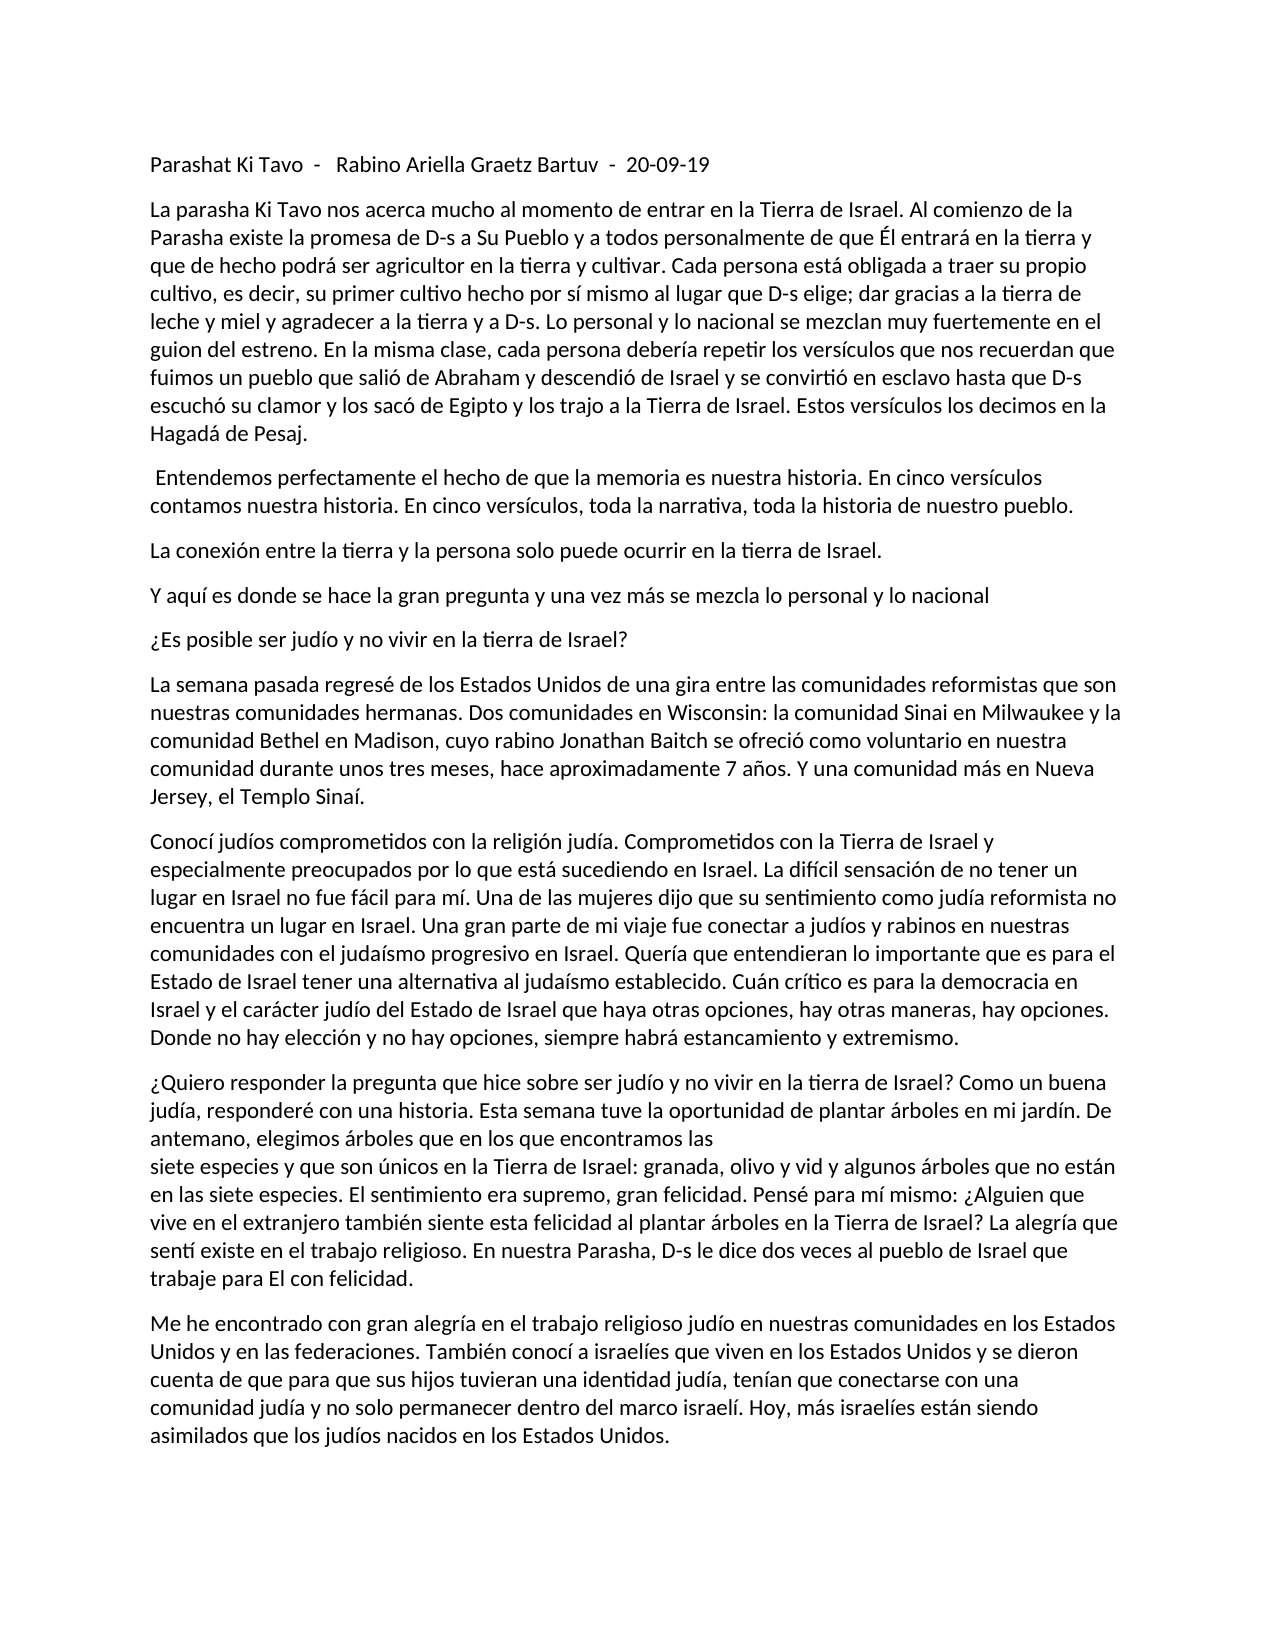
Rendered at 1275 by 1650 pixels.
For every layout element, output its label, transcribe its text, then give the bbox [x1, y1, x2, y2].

text ¿Es posible ser judío y no vivir en la tierra de Israel? [150, 626, 1125, 654]
text Y aquí es donde se hace la gran pregunta y una vez más se mezcla lo personal y lo nacional [150, 581, 1125, 609]
text ¿Quiero responder la pregunta que hice sobre ser judío y no vivir en la tierra de Israel? Como un buena judía, responderé con una historia. Esta semana tuve la oportunidad de plantar árboles en mi jardín. De antemano, elegimos árboles que en los que encontramos las siete especies y que son únicos en la Tierra de Israel: granada, olivo y vid y algunos árboles que no están en las siete especies. El sentimiento era supremo, gran felicidad. Pensé para mí mismo: ¿Alguien que vive en el extranjero también siente esta felicidad al plantar árboles en la Tierra de Israel? La alegría que sentí existe en el trabajo religioso. En nuestra Parasha, D-s le dice dos veces al pueblo de Israel que trabaje para El con felicidad. [150, 1068, 1125, 1292]
text La semana pasada regresé de los Estados Unidos de una gira entre las comunidades reformistas que son nuestras comunidades hermanas. Dos comunidades en Wisconsin: la comunidad Sinai en Milwaukee y la comunidad Bethel en Madison, cuyo rabino Jonathan Baitch se ofreció como voluntario en nuestra comunidad durante unos tres meses, hace aproximadamente 7 años. Y una comunidad más en Nueva Jersey, el Templo Sinaí. [150, 670, 1125, 810]
text La conexión entre la tierra y la persona solo puede ocurrir en la tierra de Israel. [150, 536, 1125, 564]
text La parasha Ki Tavo nos acerca mucho al momento de entrar en la Tierra de Israel. Al comienzo de la Parasha existe la promesa de D-s a Su Pueblo y a todos personalmente de que Él entrará en la tierra y que de hecho podrá ser agricultor en la tierra y cultivar. Cada persona está obligada a traer su propio cultivo, es decir, su primer cultivo hecho por sí mismo al lugar que D-s elige; dar gracias a la tierra de leche y miel y agradecer a la tierra y a D-s. Lo personal y lo nacional se mezclan muy fuertemente en el guion del estreno. En la misma clase, cada persona debería repetir los versículos que nos recuerdan que fuimos un pueblo que salió de Abraham y descendió de Israel y se convirtió en esclavo hasta que D-s escuchó su clamor y los sacó de Egipto y los trajo a la Tierra de Israel. Estos versículos los decimos en la Hagadá de Pesaj. [150, 195, 1125, 447]
text Parashat Ki Tavo - Rabino Ariella Graetz Bartuv - 20-09-19 [150, 150, 1125, 178]
text Entendemos perfectamente el hecho de que la memoria es nuestra historia. En cinco versículos contamos nuestra historia. En cinco versículos, toda la narrativa, toda la historia de nuestro pueblo. [150, 463, 1125, 519]
text Conocí judíos comprometidos con la religión judía. Comprometidos con la Tierra de Israel y especialmente preocupados por lo que está sucediendo en Israel. La difícil sensación de no tener un lugar en Israel no fue fácil para mí. Una de las mujeres dijo que su sentimiento como judía reformista no encuentra un lugar en Israel. Una gran parte de mi viaje fue conectar a judíos y rabinos en nuestras comunidades con el judaísmo progresivo en Israel. Quería que entendieran lo importante que es para el Estado de Israel tener una alternativa al judaísmo establecido. Cuán crítico es para la democracia en Israel y el carácter judío del Estado de Israel que haya otras opciones, hay otras maneras, hay opciones. Donde no hay elección y no hay opciones, siempre habrá estancamiento y extremismo. [150, 827, 1125, 1051]
text Me he encontrado con gran alegría en el trabajo religioso judío en nuestras comunidades en los Estados Unidos y en las federaciones. También conocí a israelíes que viven en los Estados Unidos y se dieron cuenta de que para que sus hijos tuvieran una identidad judía, tenían que conectarse con una comunidad judía y no solo permanecer dentro del marco israelí. Hoy, más israelíes están siendo asimilados que los judíos nacidos en los Estados Unidos. [150, 1309, 1125, 1449]
